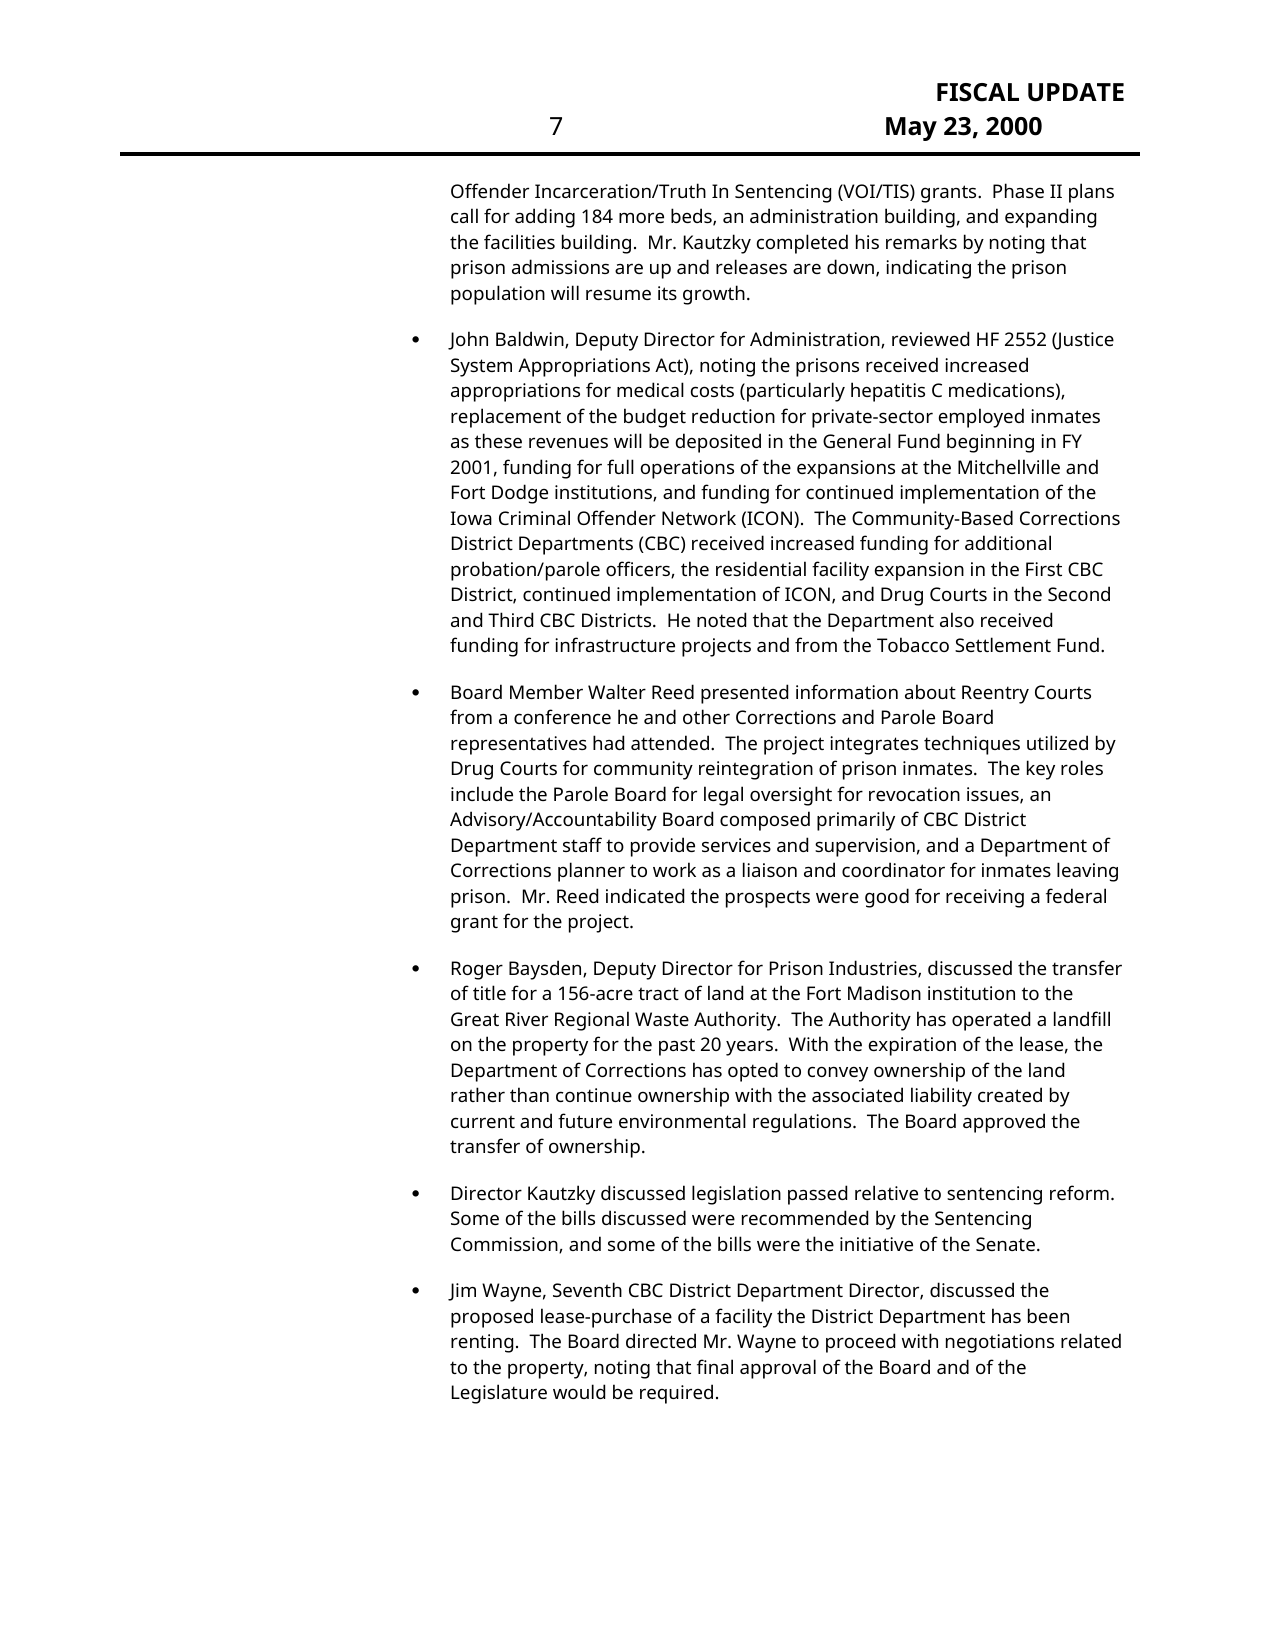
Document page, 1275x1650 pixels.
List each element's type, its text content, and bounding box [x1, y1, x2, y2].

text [412, 178, 1125, 306]
text John Baldwin, Deputy Director for Administration, reviewed HF 2552 (Justice System Appropriations Act), noting the prisons received increased appropriations for medical costs (particularly hepatitis C medications), replacement of the budget reduction for private-sector employed inmates as these revenues will be deposited in the General Fund beginning in FY 2001, funding for full operations of the expansions at the Mitchellville and Fort Dodge institutions, and funding for continued implementation of the Iowa Criminal Offender Network (ICON). The Community-Based Corrections District Departments (CBC) received increased funding for additional probation/parole officers, the residential facility expansion in the First CBC District, continued implementation of ICON, and Drug Courts in the Second and Third CBC Districts. He noted that the Department also received funding for infrastructure projects and from the Tobacco Settlement Fund. [412, 327, 1125, 658]
text Jim Wayne, Seventh CBC District Department Director, discussed the proposed lease-purchase of a facility the District Department has been renting. The Board directed Mr. Wayne to proceed with negotiations related to the property, noting that final approval of the Board and of the Legislature would be required. [412, 1278, 1125, 1405]
text Roger Baysden, Deputy Director for Prison Industries, discussed the transfer of title for a 156-acre tract of land at the Fort Madison institution to the Great River Regional Waste Authority. The Authority has operated a landfill on the property for the past 20 years. With the expiration of the lease, the Department of Corrections has opted to convey ownership of the land rather than continue ownership with the associated liability created by current and future environmental regulations. The Board approved the transfer of ownership. [412, 955, 1125, 1159]
text Board Member Walter Reed presented information about Reentry Courts from a conference he and other Corrections and Parole Board representatives had attended. The project integrates techniques utilized by Drug Courts for community reintegration of prison inmates. The key roles include the Parole Board for legal oversight for revocation issues, an Advisory/Accountability Board composed primarily of CBC District Department staff to provide services and supervision, and a Department of Corrections planner to work as a liaison and coordinator for inmates leaving prison. Mr. Reed indicated the prospects were good for receiving a federal grant for the project. [412, 679, 1125, 934]
text Director Kautzky discussed legislation passed relative to sentencing reform. Some of the bills discussed were recommended by the Sentencing Commission, and some of the bills were the initiative of the Senate. [412, 1180, 1125, 1257]
